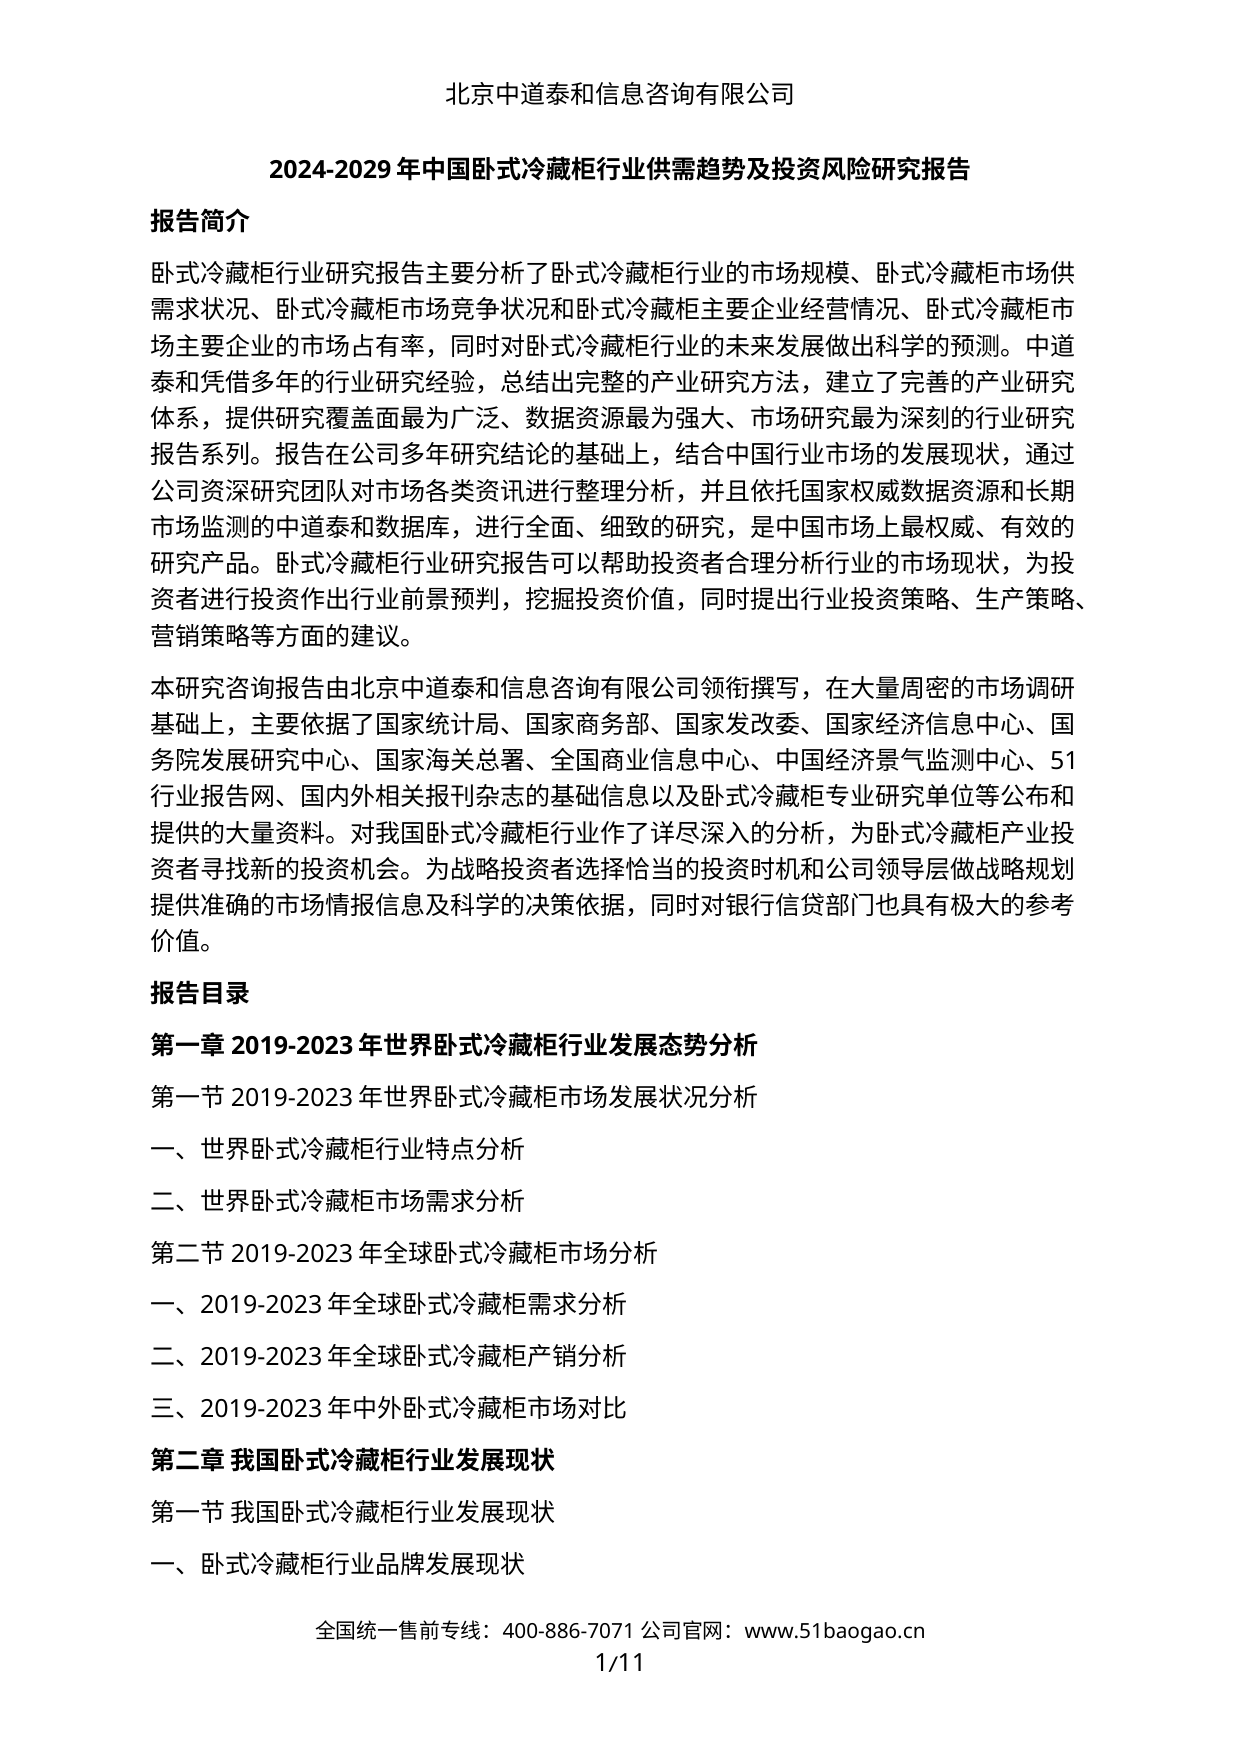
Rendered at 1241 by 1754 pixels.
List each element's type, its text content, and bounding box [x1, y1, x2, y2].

text 一、卧式冷藏柜行业品牌发展现状 [150, 1544, 1090, 1581]
text 卧式冷藏柜行业研究报告主要分析了卧式冷藏柜行业的市场规模、卧式冷藏柜市场供需求状况、卧式冷藏柜市场竞争状况和卧式冷藏柜主要企业经营情况、卧式冷藏柜市场主要企业的市场占有率，同时对卧式冷藏柜行业的未来发展做出科学的预测。中道泰和凭借多年的行业研究经验，总结出完整的产业研究方法，建立了完善的产业研究体系，提供研究覆盖面最为广泛、数据资源最为强大、市场研究最为深刻的行业研究报告系列。报告在公司多年研究结论的基础上，结合中国行业市场的发展现状，通过公司资深研究团队对市场各类资讯进行整理分析，并且依托国家权威数据资源和长期市场监测的中道泰和数据库，进行全面、细致的研究，是中国市场上最权威、有效的研究产品。卧式冷藏柜行业研究报告可以帮助投资者合理分析行业的市场现状，为投资者进行投资作出行业前景预判，挖掘投资价值，同时提出行业投资策略、生产策略、营销策略等方面的建议。 [150, 254, 1090, 652]
text 报告简介 [150, 202, 1090, 238]
text 二、世界卧式冷藏柜市场需求分析 [150, 1181, 1090, 1217]
text 第一章 2019-2023年世界卧式冷藏柜行业发展态势分析 [150, 1026, 1090, 1062]
text 第二节 2019-2023年全球卧式冷藏柜市场分析 [150, 1233, 1090, 1269]
text 三、2019-2023年中外卧式冷藏柜市场对比 [150, 1389, 1090, 1425]
text 一、世界卧式冷藏柜行业特点分析 [150, 1129, 1090, 1166]
text 一、2019-2023年全球卧式冷藏柜需求分析 [150, 1285, 1090, 1321]
text 2024-2029年中国卧式冷藏柜行业供需趋势及投资风险研究报告 [150, 150, 1090, 186]
text 第二章 我国卧式冷藏柜行业发展现状 [150, 1441, 1090, 1477]
text 第一节 2019-2023年世界卧式冷藏柜市场发展状况分析 [150, 1077, 1090, 1114]
text 二、2019-2023年全球卧式冷藏柜产销分析 [150, 1337, 1090, 1373]
text 第一节 我国卧式冷藏柜行业发展现状 [150, 1492, 1090, 1529]
text 本研究咨询报告由北京中道泰和信息咨询有限公司领衔撰写，在大量周密的市场调研基础上，主要依据了国家统计局、国家商务部、国家发改委、国家经济信息中心、国务院发展研究中心、国家海关总署、全国商业信息中心、中国经济景气监测中心、51行业报告网、国内外相关报刊杂志的基础信息以及卧式冷藏柜专业研究单位等公布和提供的大量资料。对我国卧式冷藏柜行业作了详尽深入的分析，为卧式冷藏柜产业投资者寻找新的投资机会。为战略投资者选择恰当的投资时机和公司领导层做战略规划提供准确的市场情报信息及科学的决策依据，同时对银行信贷部门也具有极大的参考价值。 [150, 668, 1090, 958]
text 报告目录 [150, 974, 1090, 1010]
